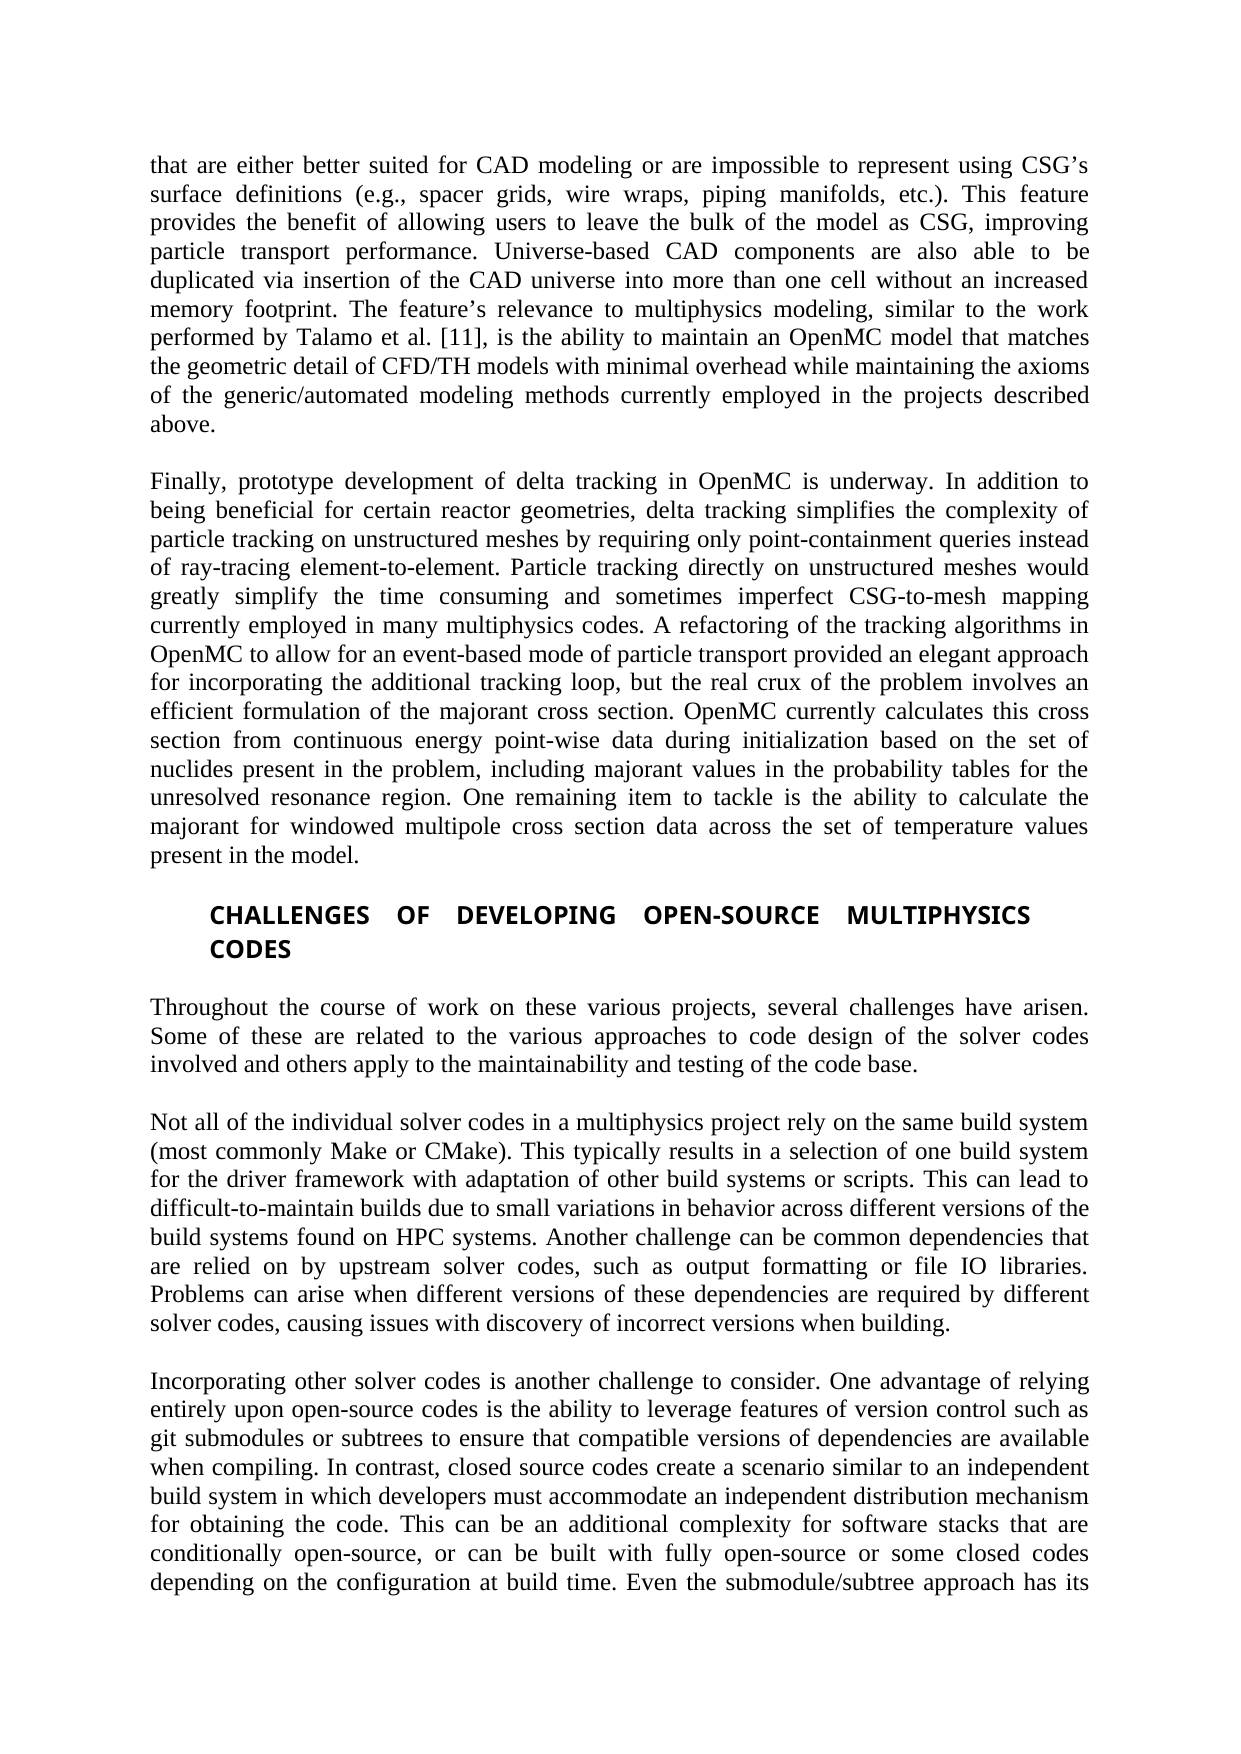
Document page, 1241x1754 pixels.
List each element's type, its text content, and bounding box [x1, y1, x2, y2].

subtitle Challenges of Developing Open-Source Multiphysics Codes [209, 897, 1031, 966]
text Finally, prototype development of delta tracking in OpenMC is underway. In addition to being beneficial for certain reactor geometries, delta tracking simplifies the complexity of particle tracking on unstructured meshes by requiring only point-containment queries instead of ray-tracing element-to-element. Particle tracking directly on unstructured meshes would greatly simplify the time consuming and sometimes imperfect CSG-to-mesh mapping currently employed in many multiphysics codes. A refactoring of the tracking algorithms in OpenMC to allow for an event-based mode of particle transport provided an elegant approach for incorporating the additional tracking loop, but the real crux of the problem involves an efficient formulation of the majorant cross section. OpenMC currently calculates this cross section from continuous energy point-wise data during initialization based on the set of nuclides present in the problem, including majorant values in the probability tables for the unresolved resonance region. One remaining item to tackle is the ability to calculate the majorant for windowed multipole cross section data across the set of temperature values present in the model. [150, 466, 1090, 869]
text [150, 1366, 1090, 1596]
text Throughout the course of work on these various projects, several challenges have arisen. Some of these are related to the various approaches to code design of the solver codes involved and others apply to the maintainability and testing of the code base. [150, 992, 1090, 1078]
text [150, 150, 1090, 437]
text Not all of the individual solver codes in a multiphysics project rely on the same build system (most commonly Make or CMake). This typically results in a selection of one build system for the driver framework with adaptation of other build systems or scripts. This can lead to difficult-to-maintain builds due to small variations in behavior across different versions of the build systems found on HPC systems. Another challenge can be common dependencies that are relied on by upstream solver codes, such as output formatting or file IO libraries. Problems can arise when different versions of these dependencies are required by different solver codes, causing issues with discovery of incorrect versions when building. [150, 1107, 1090, 1337]
